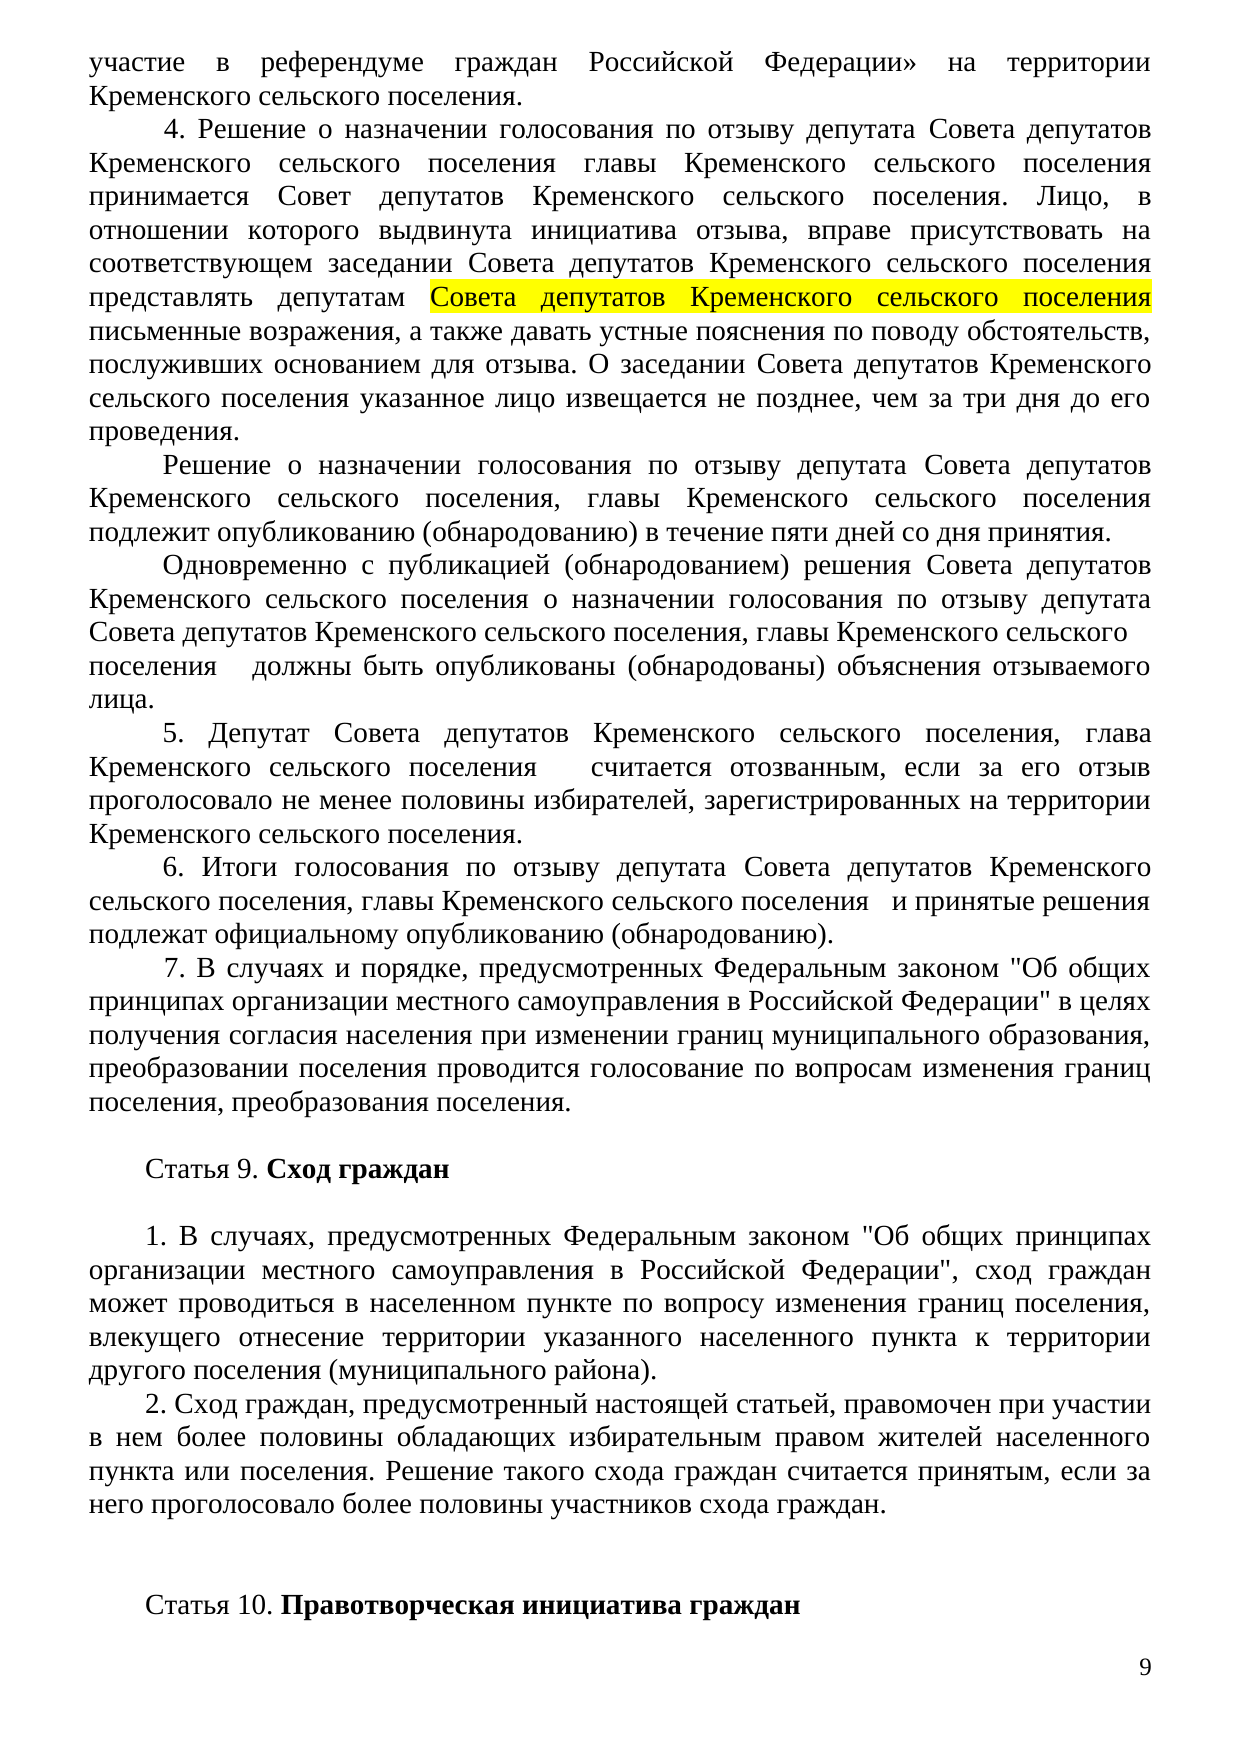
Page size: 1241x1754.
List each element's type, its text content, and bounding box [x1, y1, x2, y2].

text Статья 9. Сход граждан [89, 1151, 1152, 1185]
text Решение о назначении голосования по отзыву депутата Совета депутатов Кременского сельского поселения, главы Кременского сельского поселения подлежит опубликованию (обнародованию) в течение пяти дней со дня принятия. [89, 447, 1152, 547]
text 2. Сход граждан, предусмотренный настоящей статьей, правомочен при участии в нем более половины обладающих избирательным правом жителей населенного пункта или поселения. Решение такого схода граждан считается принятым, если за него проголосовало более половины участников схода граждан. [89, 1386, 1152, 1520]
text поселения должны быть опубликованы (обнародованы) объяснения отзываемого лица. [89, 648, 1152, 715]
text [89, 44, 1152, 111]
text 6. Итоги голосования по отзыву депутата Совета депутатов Кременского сельского поселения, главы Кременского сельского поселения и принятые решения подлежат официальному опубликованию (обнародованию). [89, 849, 1152, 950]
text Одновременно с публикацией (обнародованием) решения Совета депутатов Кременского сельского поселения о назначении голосования по отзыву депутата Совета депутатов Кременского сельского поселения, главы Кременского сельского [89, 547, 1152, 648]
text 4. Решение о назначении голосования по отзыву депутата Совета депутатов Кременского сельского поселения главы Кременского сельского поселения принимается Совет депутатов Кременского сельского поселения. Лицо, в отношении которого выдвинута инициатива отзыва, вправе присутствовать на соответствующем заседании Совета депутатов Кременского сельского поселения представлять депутатам Совета депутатов Кременского сельского поселения письменные возражения, а также давать устные пояснения по поводу обстоятельств, послуживших основанием для отзыва. О заседании Совета депутатов Кременского сельского поселения указанное лицо извещается не позднее, чем за три дня до его проведения. [89, 111, 1152, 447]
text Статья 10. Правотворческая инициатива граждан [89, 1587, 1152, 1621]
text 5. Депутат Совета депутатов Кременского сельского поселения, глава Кременского сельского поселения считается отозванным, если за его отзыв проголосовало не менее половины избирателей, зарегистрированных на территории Кременского сельского поселения. [89, 715, 1152, 849]
text 7. В случаях и порядке, предусмотренных Федеральным законом "Об общих принципах организации местного самоуправления в Российской Федерации" в целях получения согласия населения при изменении границ муниципального образования, преобразовании поселения проводится голосование по вопросам изменения границ поселения, преобразования поселения. [89, 950, 1152, 1118]
text 1. В случаях, предусмотренных Федеральным законом "Об общих принципах организации местного самоуправления в Российской Федерации", сход граждан может проводиться в населенном пункте по вопросу изменения границ поселения, влекущего отнесение территории указанного населенного пункта к территории другого поселения (муниципального района). [89, 1218, 1152, 1386]
